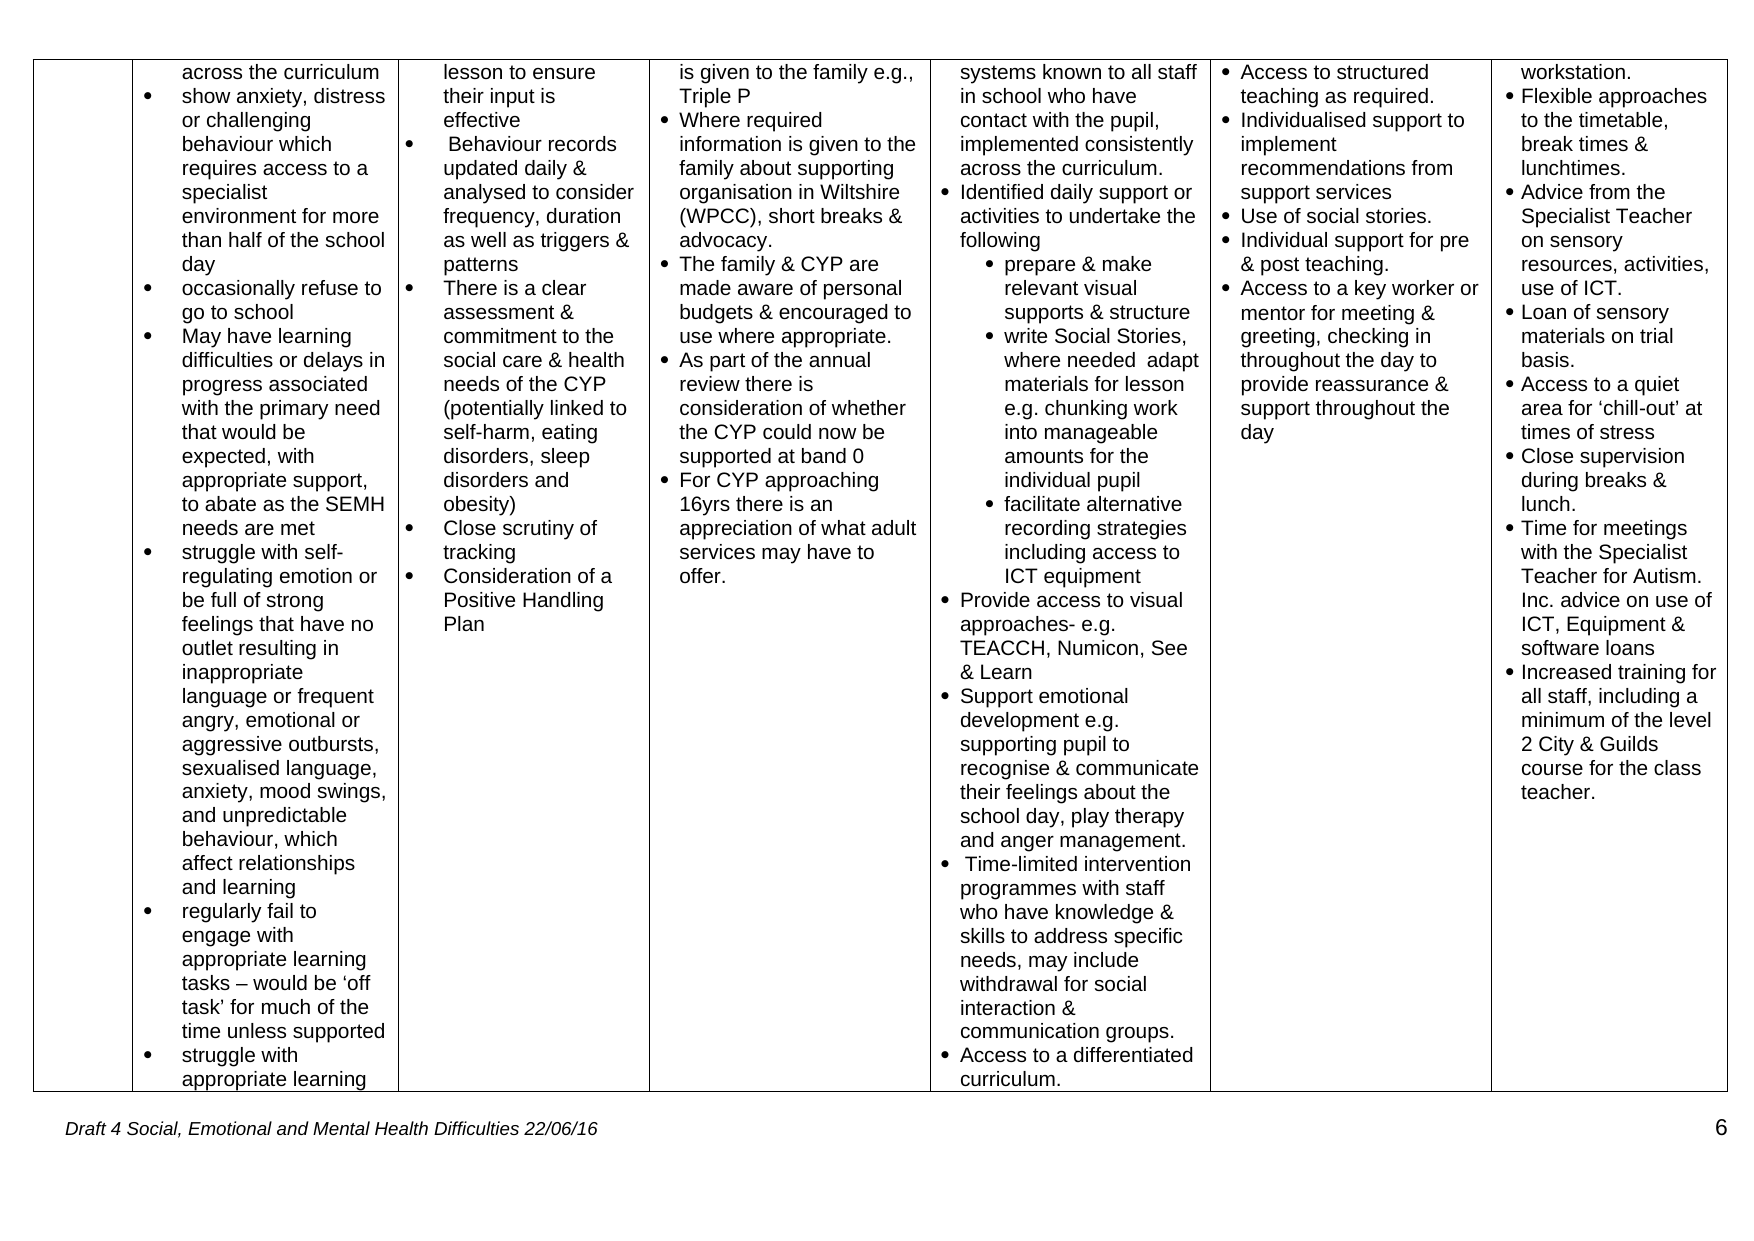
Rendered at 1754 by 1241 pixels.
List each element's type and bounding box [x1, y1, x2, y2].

table_cell [650, 60, 930, 1091]
table_cell [1492, 60, 1727, 1091]
table_cell [931, 60, 1210, 1091]
table_cell [34, 60, 132, 1091]
table_cell [133, 60, 398, 1091]
table_cell [1211, 60, 1491, 1091]
table_cell [399, 60, 649, 1091]
